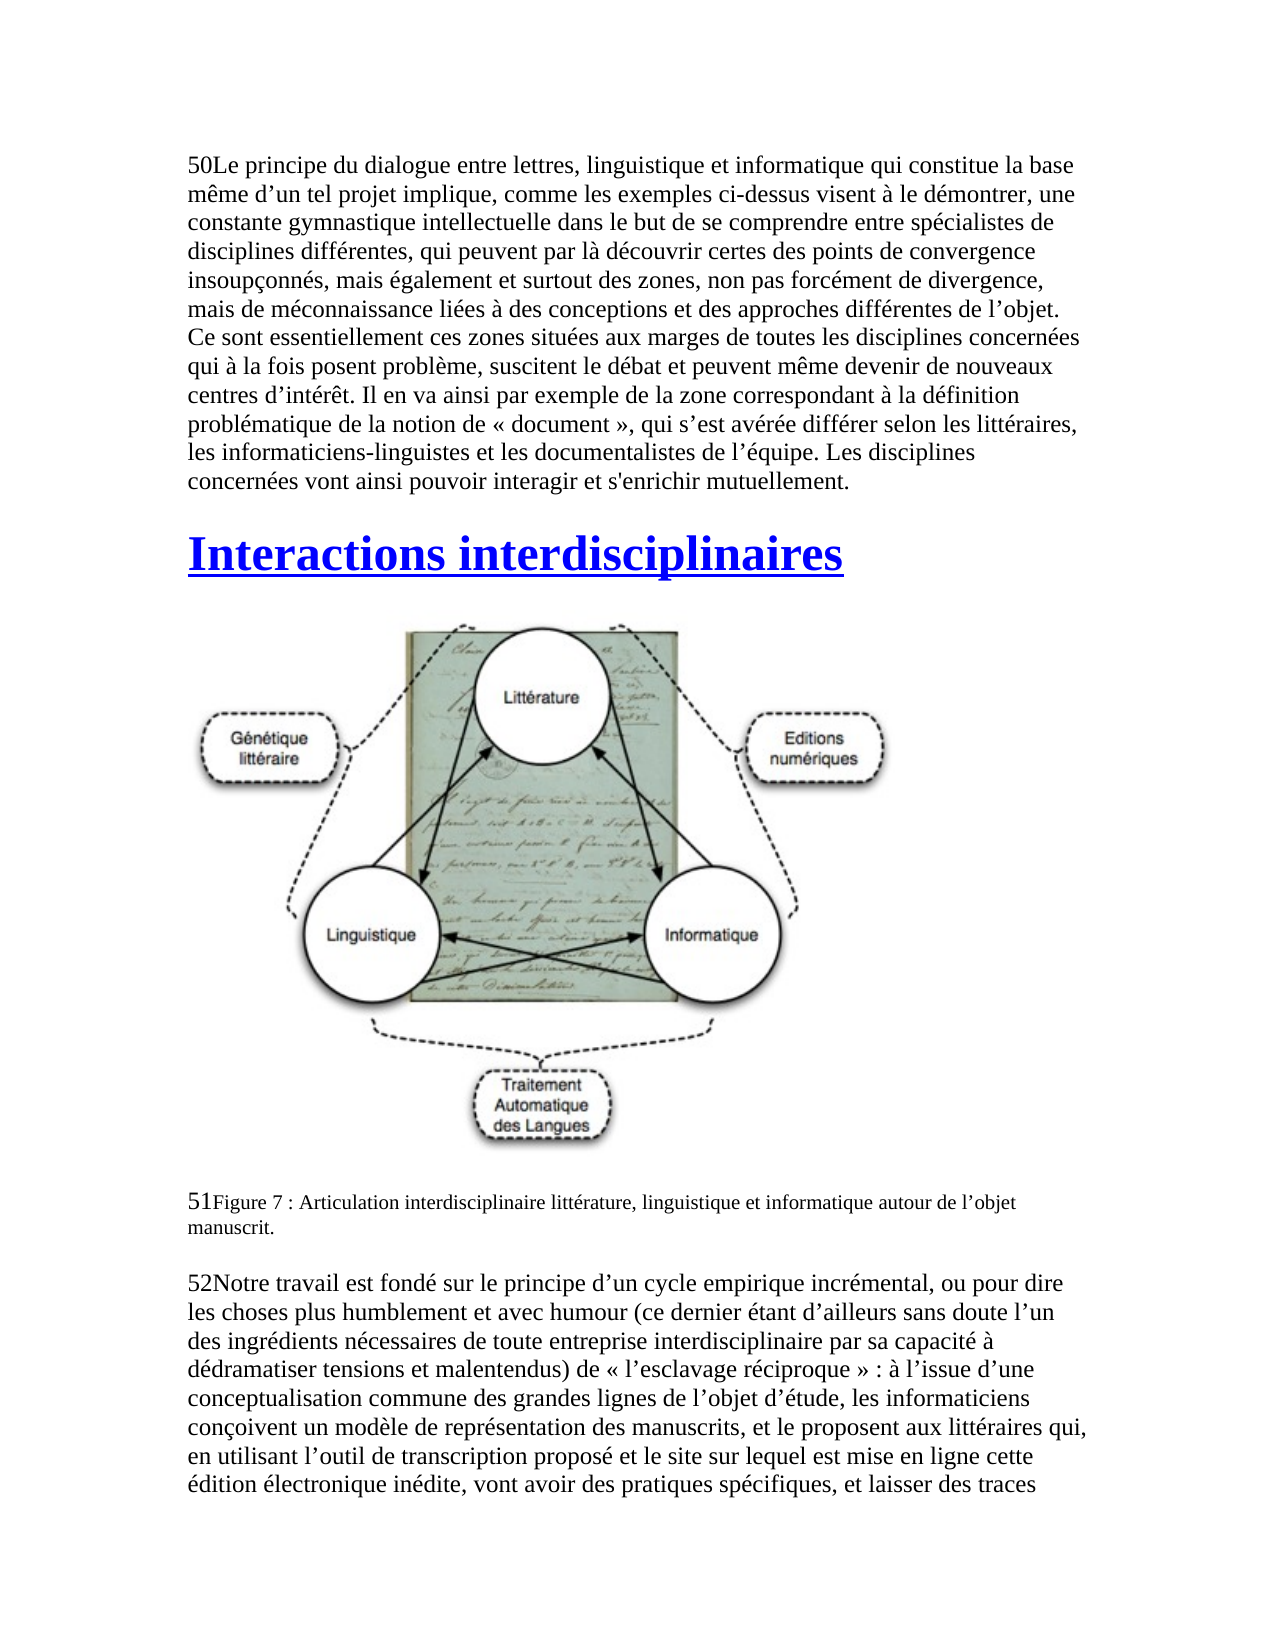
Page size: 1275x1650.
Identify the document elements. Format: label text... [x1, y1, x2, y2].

text 51Figure 7 : Articulation interdisciplinaire littérature, linguistique et informatique autour de l’objet manuscrit. [187, 1186, 1087, 1239]
text 50Le principe du dialogue entre lettres, linguistique et informatique qui constitue la base même d’un tel projet implique, comme les exemples ci-dessus visent à le démontrer, une constante gymnastique intellectuelle dans le but de se comprendre entre spécialistes de disciplines différentes, qui peuvent par là découvrir certes des points de convergence insoupçonnés, mais également et surtout des zones, non pas forcément de divergence, mais de méconnaissance liées à des conceptions et des approches différentes de l’objet. Ce sont essentiellement ces zones situées aux marges de toutes les disciplines concernées qui à la fois posent problème, suscitent le débat et peuvent même devenir de nouveaux centres d’intérêt. Il en va ainsi par exemple de la zone correspondant à la définition problématique de la notion de « document », qui s’est avérée différer selon les littéraires, les informaticiens-linguistes et les documentalistes de l’équipe. Les disciplines concernées vont ainsi pouvoir interagir et s'enrichir mutuellement. [187, 150, 1087, 495]
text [187, 1268, 1087, 1498]
picture [187, 610, 896, 1157]
text Interactions interdisciplinaires [187, 524, 1087, 582]
